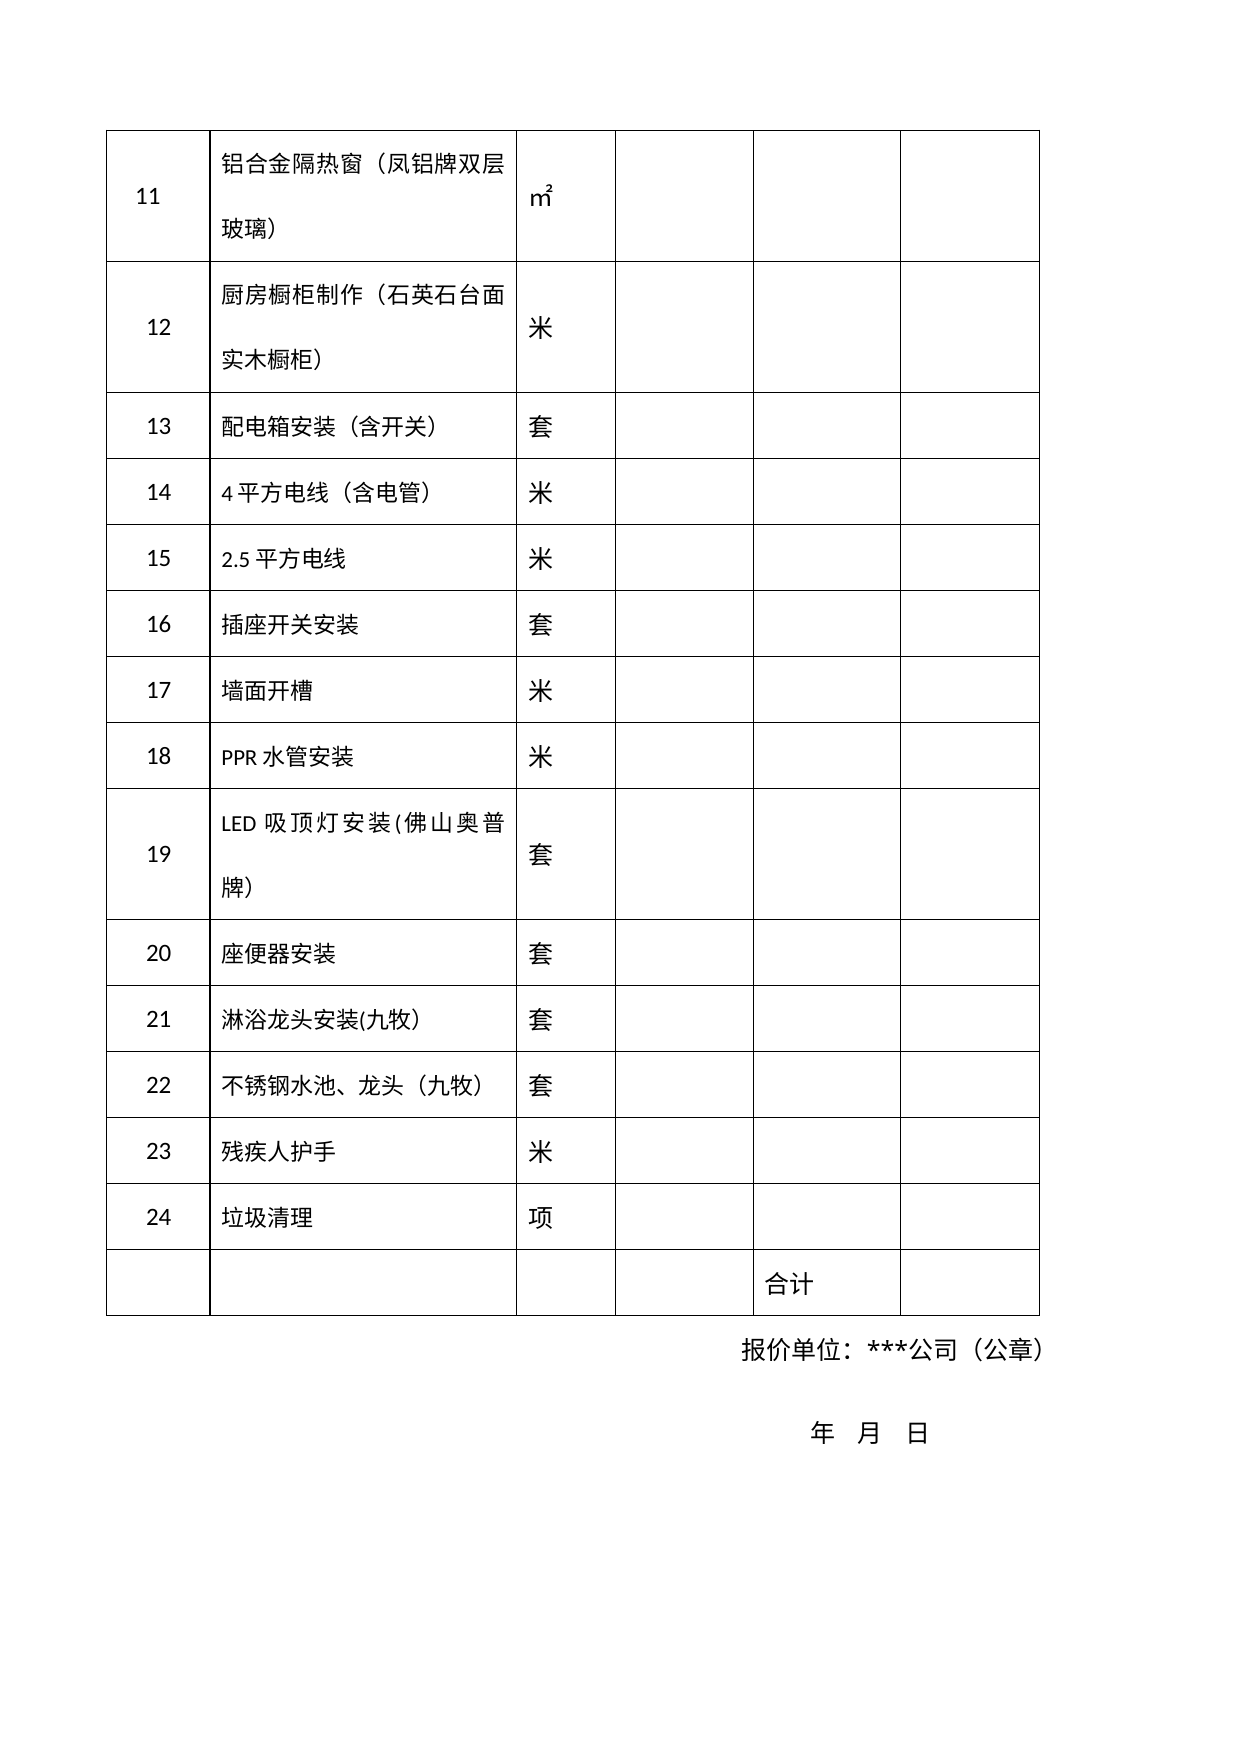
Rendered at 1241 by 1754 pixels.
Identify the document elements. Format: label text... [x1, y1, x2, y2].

table_cell [754, 657, 900, 722]
table_cell 套 [517, 789, 615, 919]
table_cell [901, 262, 1039, 392]
table_cell [616, 131, 753, 261]
table_cell 残疾人护手 [211, 1118, 516, 1183]
table_cell [901, 789, 1039, 919]
table_cell 米 [517, 723, 615, 788]
table_cell [754, 525, 900, 590]
table_cell [754, 591, 900, 656]
table_cell 不锈钢水池、龙头（九牧） [211, 1052, 516, 1117]
table_cell 套 [517, 393, 615, 458]
table_cell [211, 1250, 516, 1315]
table_cell 套 [517, 591, 615, 656]
table_cell [901, 591, 1039, 656]
table_cell 19 [107, 789, 209, 919]
table_cell 24 [107, 1184, 209, 1249]
table_cell [616, 1052, 753, 1117]
table_cell [517, 1250, 615, 1315]
table_cell [616, 459, 753, 524]
table_cell 套 [517, 986, 615, 1051]
table_cell 20 [107, 920, 209, 985]
table_cell [754, 986, 900, 1051]
table_cell 米 [517, 1118, 615, 1183]
table_cell [901, 393, 1039, 458]
table_cell 插座开关安装 [211, 591, 516, 656]
table_cell 16 [107, 591, 209, 656]
table_cell [901, 657, 1039, 722]
table_cell [616, 789, 753, 919]
table_cell [616, 525, 753, 590]
table_cell [754, 920, 900, 985]
table_cell [754, 393, 900, 458]
table_cell 墙面开槽 [211, 657, 516, 722]
table_cell [616, 393, 753, 458]
table_cell 米 [517, 459, 615, 524]
table_cell 配电箱安装（含开关） [211, 393, 516, 458]
table_cell [616, 986, 753, 1051]
table_cell PPR水管安装 [211, 723, 516, 788]
table_cell 淋浴龙头安装(九牧） [211, 986, 516, 1051]
table_cell 23 [107, 1118, 209, 1183]
table_cell [901, 1184, 1039, 1249]
table_cell [754, 1184, 900, 1249]
text 年 月 日 [148, 1399, 1093, 1464]
table_cell [754, 1118, 900, 1183]
table_cell [901, 131, 1039, 261]
table_cell [616, 1184, 753, 1249]
table_cell 铝合金隔热窗（凤铝牌双层玻璃） [211, 131, 516, 261]
table_cell [754, 723, 900, 788]
table_cell LED吸顶灯安装(佛山奥普牌） [211, 789, 516, 919]
table_cell [901, 1118, 1039, 1183]
text 报价单位：***公司（公章） [148, 1316, 1093, 1381]
table_cell [754, 789, 900, 919]
table_cell 合计 [754, 1250, 900, 1315]
table_cell [901, 723, 1039, 788]
table_cell [901, 1250, 1039, 1315]
table_cell [616, 591, 753, 656]
table_cell 22 [107, 1052, 209, 1117]
table_cell 厨房橱柜制作（石英石台面实木橱柜） [211, 262, 516, 392]
table_cell [901, 459, 1039, 524]
table_cell [616, 262, 753, 392]
table_cell 米 [517, 525, 615, 590]
table_cell 项 [517, 1184, 615, 1249]
table_cell [616, 657, 753, 722]
table_cell 15 [107, 525, 209, 590]
table_cell ㎡ [517, 131, 615, 261]
table_cell [754, 131, 900, 261]
table_cell [754, 459, 900, 524]
table_cell 2.5平方电线 [211, 525, 516, 590]
table_cell 12 [107, 262, 209, 392]
table_cell 18 [107, 723, 209, 788]
table_cell 米 [517, 657, 615, 722]
table_cell 21 [107, 986, 209, 1051]
table_cell [616, 920, 753, 985]
table_cell 套 [517, 920, 615, 985]
table_cell [901, 525, 1039, 590]
table_cell 17 [107, 657, 209, 722]
table_cell [616, 1250, 753, 1315]
table_cell 垃圾清理 [211, 1184, 516, 1249]
table_cell [754, 262, 900, 392]
table_cell [754, 1052, 900, 1117]
table_cell [616, 1118, 753, 1183]
table_cell 13 [107, 393, 209, 458]
table_cell 座便器安装 [211, 920, 516, 985]
table_cell [616, 723, 753, 788]
table_cell 14 [107, 459, 209, 524]
table_cell [107, 1250, 209, 1315]
table_cell 米 [517, 262, 615, 392]
table_cell [901, 1052, 1039, 1117]
table_cell 11 [107, 131, 209, 261]
table_cell [901, 986, 1039, 1051]
table_cell 套 [517, 1052, 615, 1117]
table_cell [901, 920, 1039, 985]
table_cell 4平方电线（含电管） [211, 459, 516, 524]
